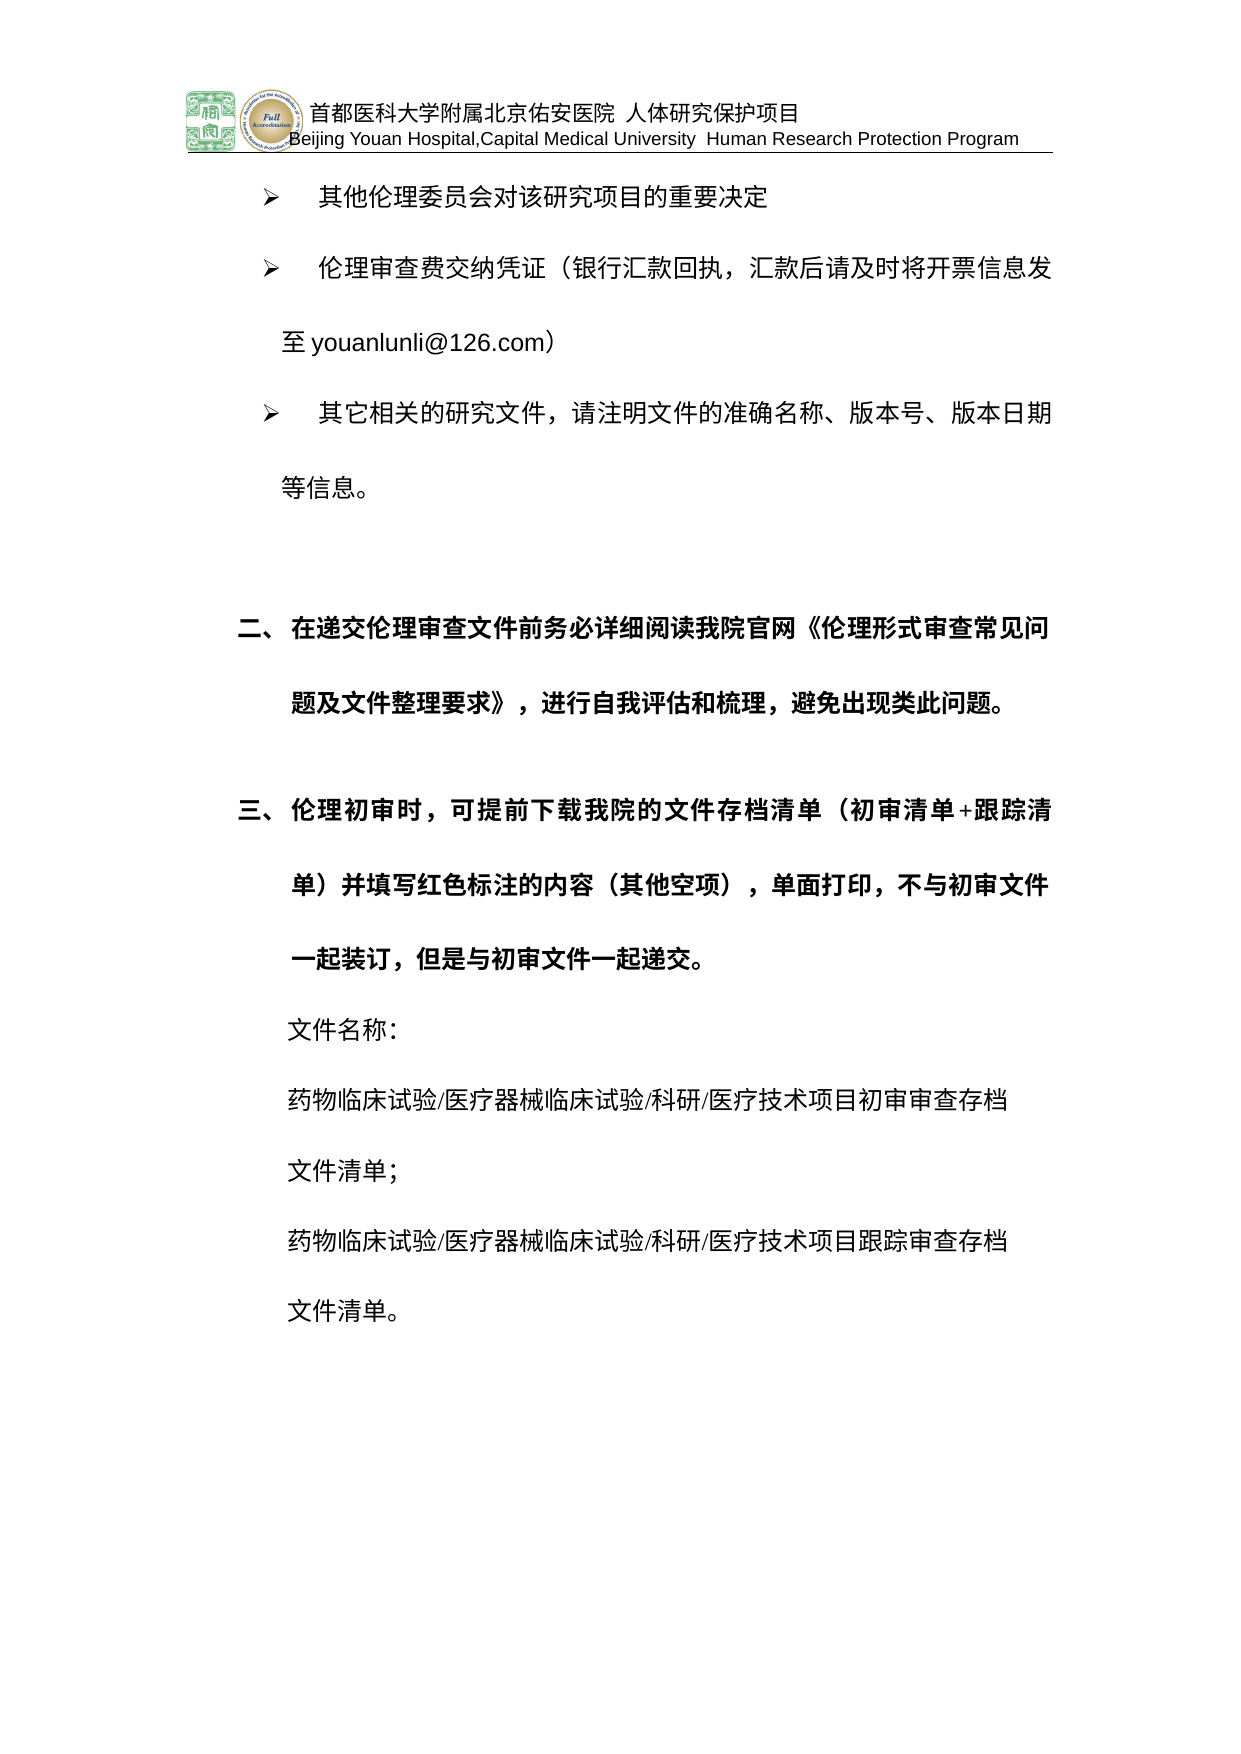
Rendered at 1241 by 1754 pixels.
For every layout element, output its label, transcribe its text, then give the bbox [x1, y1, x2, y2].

title 伦理初审时，可提前下载我院的文件存档清单（初审清单+跟踪清单）并填写红色标注的内容（其他空项），单面打印，不与初审文件一起装订，但是与初审文件一起递交。 [238, 776, 1053, 990]
title 其它相关的研究文件，请注明文件的准确名称、版本号、版本日期等信息。 [261, 379, 1053, 519]
title 在递交伦理审查文件前务必详细阅读我院官网《伦理形式审查常见问题及文件整理要求》，进行自我评估和梳理，避免出现类此问题。 [238, 594, 1053, 734]
title 文件名称： [187, 996, 1053, 1061]
title 药物临床试验/医疗器械临床试验/科研/医疗技术项目跟踪审查存档 [187, 1207, 1053, 1272]
picture [239, 89, 304, 152]
title 文件清单。 [187, 1277, 1053, 1342]
title 药物临床试验/医疗器械临床试验/科研/医疗技术项目初审审查存档 [187, 1066, 1053, 1131]
title 文件清单； [187, 1137, 1053, 1202]
title 其他伦理委员会对该研究项目的重要决定 [261, 163, 1053, 228]
picture [186, 91, 236, 152]
title 伦理审查费交纳凭证（银行汇款回执，汇款后请及时将开票信息发至youanlunli@126.com） [261, 234, 1053, 373]
